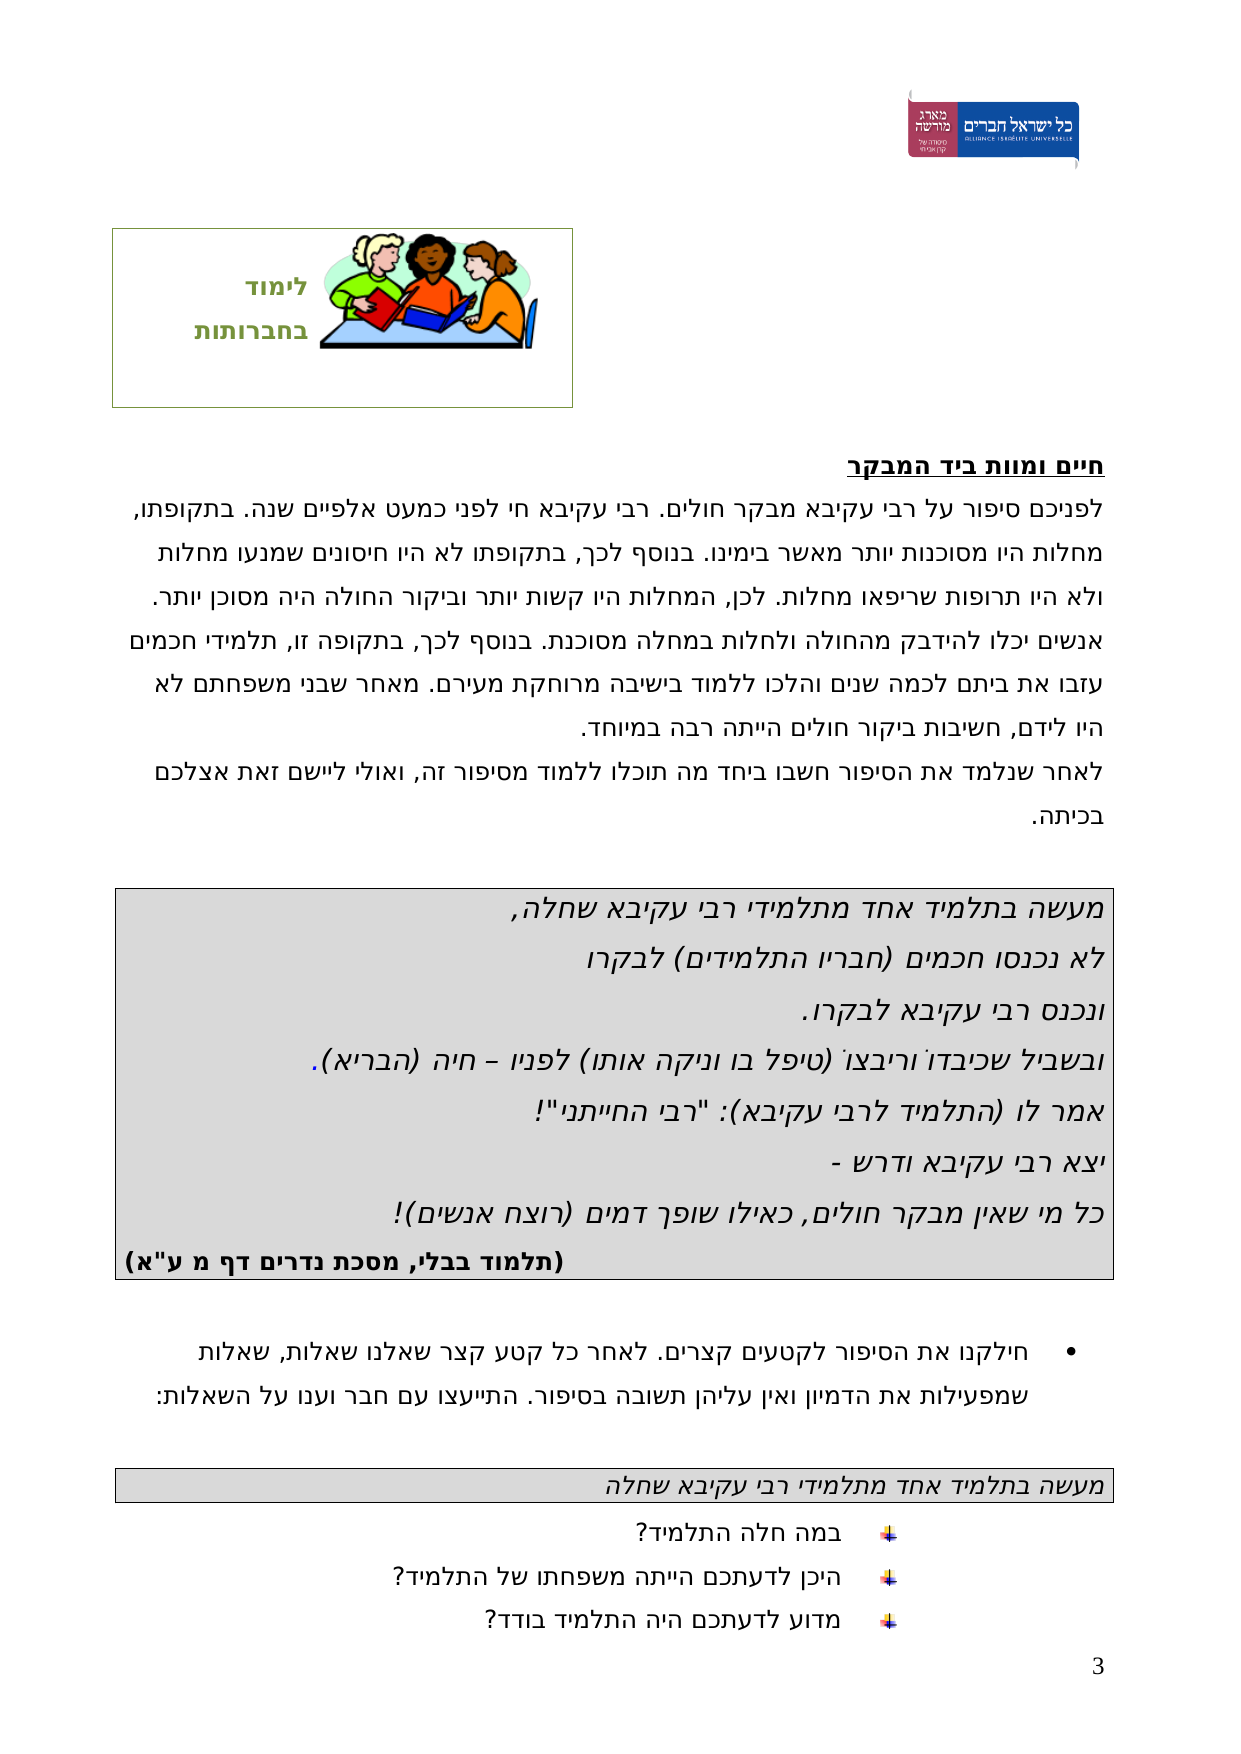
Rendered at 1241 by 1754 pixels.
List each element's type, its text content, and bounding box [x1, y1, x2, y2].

text ובשביל שכיבדוֹ וריבצוֹ (טיפל בו וניקה אותו) לפניו – חיה (הבריא). [116, 1041, 1113, 1078]
text חיים ומוות ביד המבקר [124, 451, 1104, 480]
text לפניכם סיפור על רבי עקיבא מבקר חולים. רבי עקיבא חי לפני כמעט אלפיים שנה. בתקופתו, מחלות היו מסוכנות יותר מאשר בימינו. בנוסף לכך, בתקופתו לא היו חיסונים שמנעו מחלות ולא היו תרופות שריפאו מחלות. לכן, המחלות היו קשות יותר וביקור החולה היה מסוכן יותר. אנשים יכלו להידבק מהחולה ולחלות במחלה מסוכנת. בנוסף לכך, בתקופה זו, תלמידי חכמים עזבו את ביתם לכמה שנים והלכו ללמוד בישיבה מרוחקת מעירם. מאחר שבני משפחתם לא היו לידם, חשיבות ביקור חולים הייתה רבה במיוחד. [124, 495, 1104, 743]
list במה חלה התלמיד? [124, 1518, 879, 1547]
list חילקנו את הסיפור לקטעים קצרים. לאחר כל קטע קצר שאלנו שאלות, שאלות שמפעילות את הדמיון ואין עליהן תשובה בסיפור. התייעצו עם חבר וענו על השאלות: [124, 1337, 1067, 1410]
text לא נכנסו חכמים (חבריו התלמידים) לבקרו [116, 939, 1113, 976]
picture [319, 233, 539, 350]
text כל מי שאין מבקר חולים, כאילו שופך דמים (רוצח אנשים)! [116, 1193, 1113, 1231]
text (תלמוד בבלי, מסכת נדרים דף מ ע"א) [116, 1244, 1113, 1279]
picture [880, 1524, 897, 1542]
text מעשה בתלמיד אחד מתלמידי רבי עקיבא שחלה [116, 1469, 1113, 1502]
table_header [320, 229, 572, 407]
picture [882, 73, 1105, 185]
text ונכנס רבי עקיבא לבקרו. [116, 990, 1113, 1027]
text יצא רבי עקיבא ודרש - [116, 1142, 1113, 1179]
text אמר לו (התלמיד לרבי עקיבא): "רבי החייתני"! [116, 1092, 1113, 1129]
list היכן לדעתכם הייתה משפחתו של התלמיד? [124, 1562, 879, 1591]
text לאחר שנלמד את הסיפור חשבו ביחד מה תוכלו ללמוד מסיפור זה, ואולי ליישם זאת אצלכם בכיתה. [124, 757, 1104, 830]
picture [880, 1612, 897, 1629]
list מדוע לדעתכם היה התלמיד בודד? [124, 1606, 879, 1635]
picture [880, 1568, 897, 1586]
table_header לימוד בחברותות [113, 229, 319, 407]
text מעשה בתלמיד אחד מתלמידי רבי עקיבא שחלה, [116, 889, 1113, 925]
